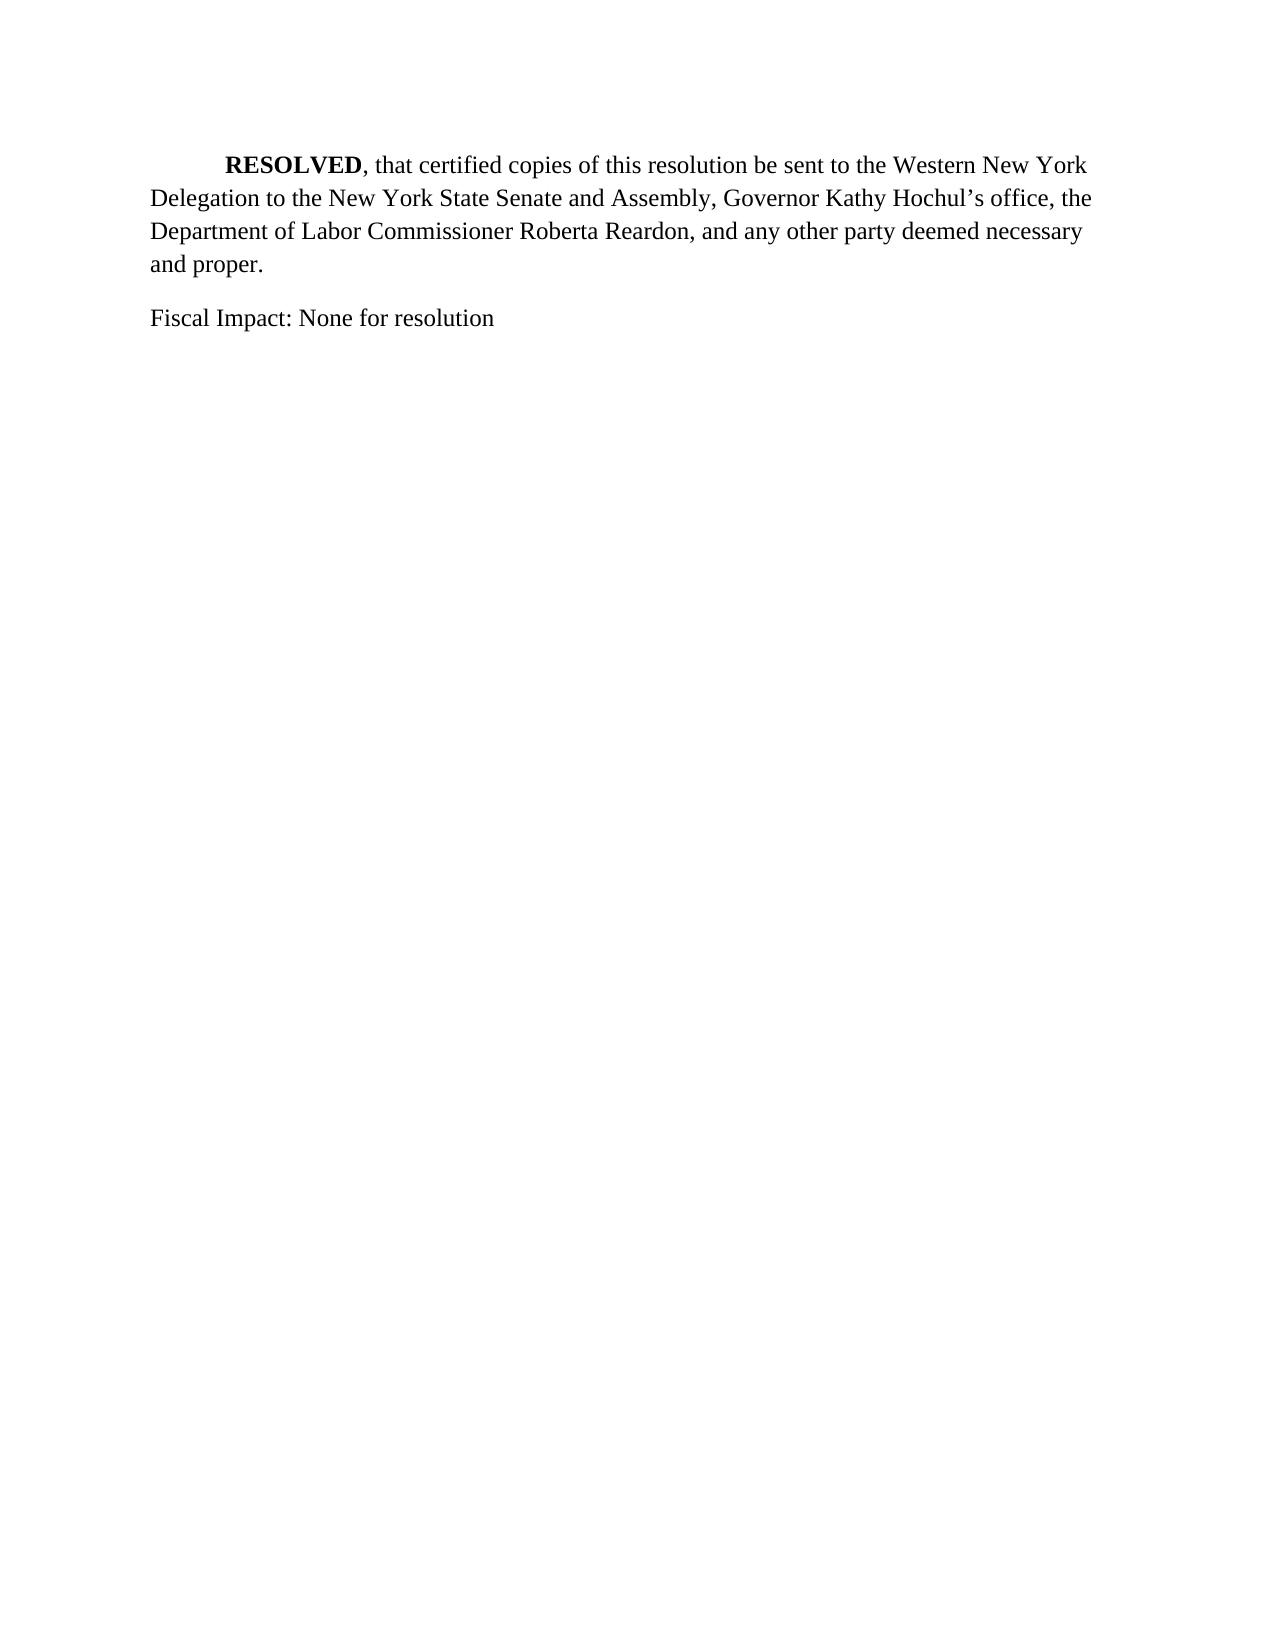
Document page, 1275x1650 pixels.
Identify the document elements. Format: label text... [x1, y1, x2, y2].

text RESOLVED, that certified copies of this resolution be sent to the Western New York Delegation to the New York State Senate and Assembly, Governor Kathy Hochul’s office, the Department of Labor Commissioner Roberta Reardon, and any other party deemed necessary and proper. [150, 150, 1125, 278]
text Fiscal Impact: None for resolution [150, 303, 1125, 332]
